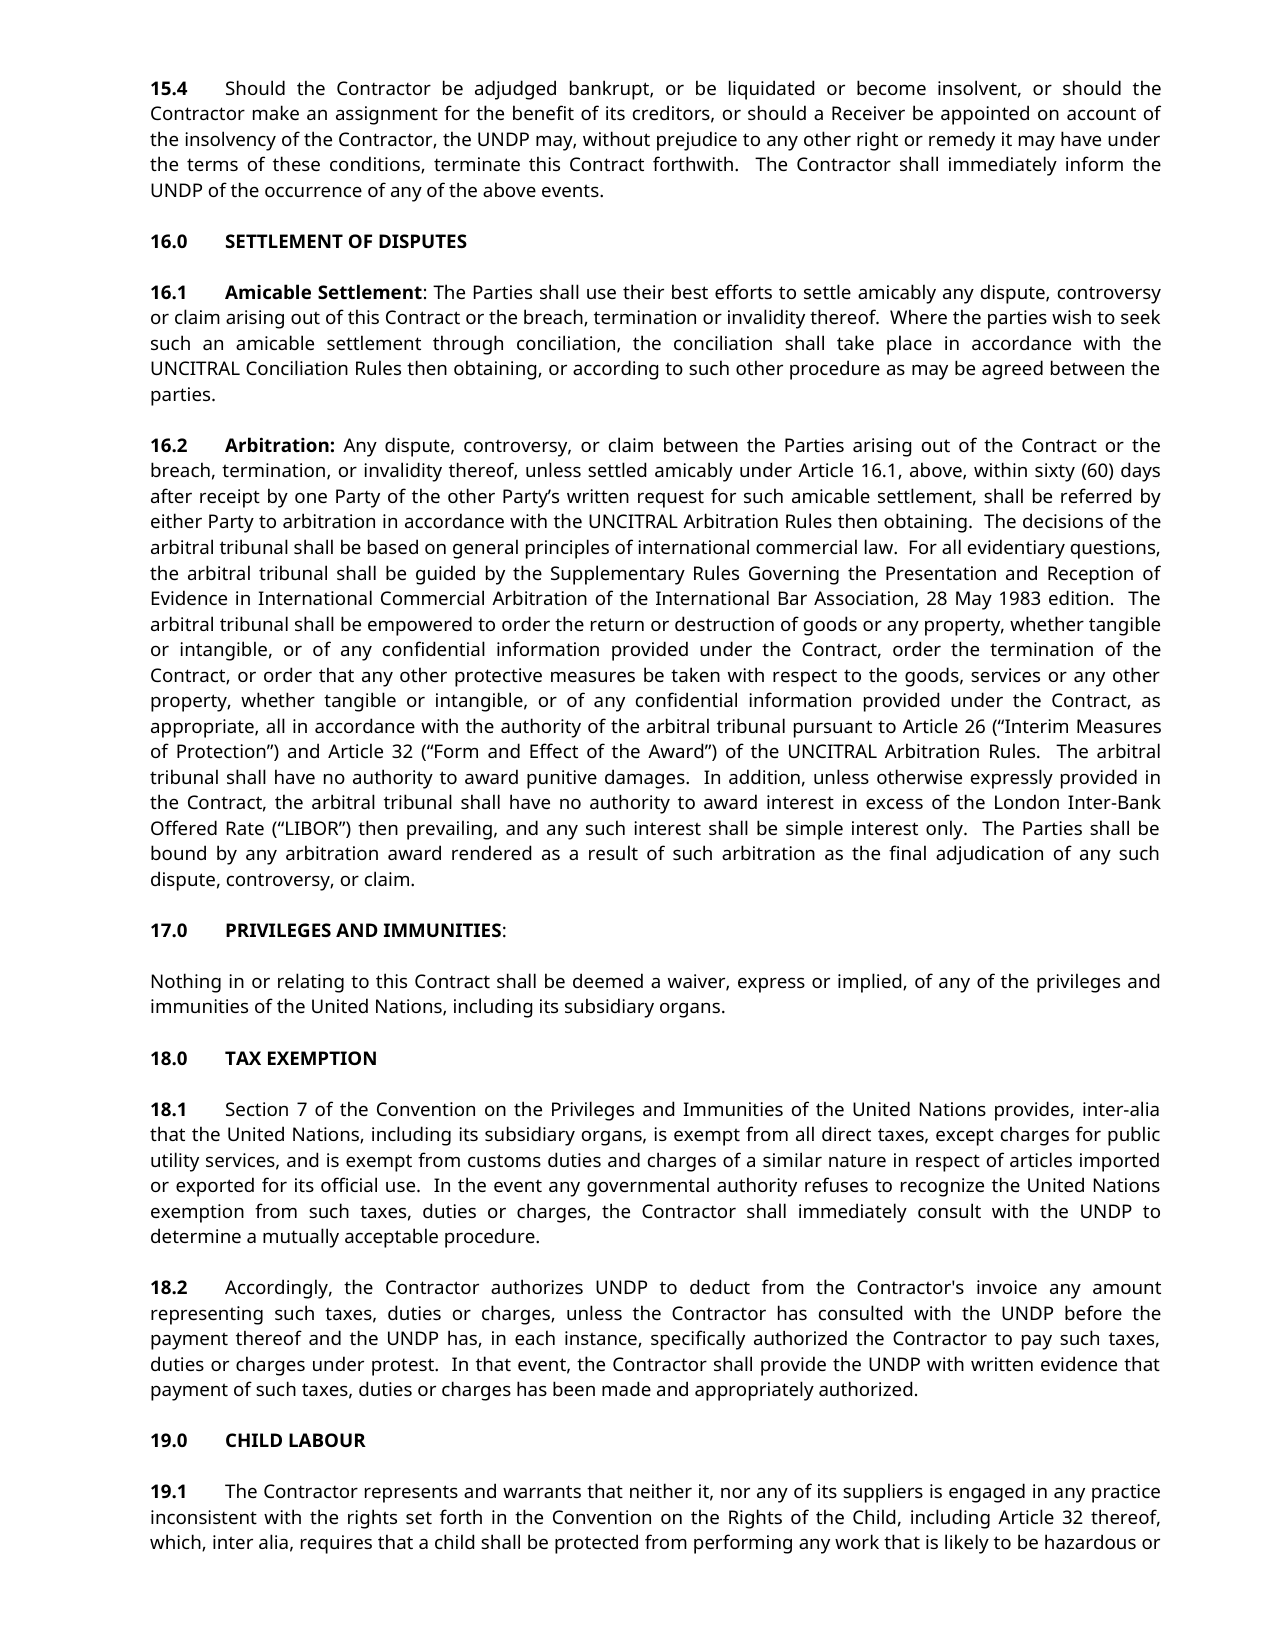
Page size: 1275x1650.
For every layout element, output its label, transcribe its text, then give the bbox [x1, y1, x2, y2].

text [150, 1479, 1162, 1555]
text 16.2 Arbitration: Any dispute, controversy, or claim between the Parties arising out of the Contract or the breach, termination, or invalidity thereof, unless settled amicably under Article 16.1, above, within sixty (60) days after receipt by one Party of the other Party’s written request for such amicable settlement, shall be referred by either Party to arbitration in accordance with the UNCITRAL Arbitration Rules then obtaining. The decisions of the arbitral tribunal shall be based on general principles of international commercial law. For all evidentiary questions, the arbitral tribunal shall be guided by the Supplementary Rules Governing the Presentation and Reception of Evidence in International Commercial Arbitration of the International Bar Association, 28 May 1983 edition. The arbitral tribunal shall be empowered to order the return or destruction of goods or any property, whether tangible or intangible, or of any confidential information provided under the Contract, order the termination of the Contract, or order that any other protective measures be taken with respect to the goods, services or any other property, whether tangible or intangible, or of any confidential information provided under the Contract, as appropriate, all in accordance with the authority of the arbitral tribunal pursuant to Article 26 (“Interim Measures of Protection”) and Article 32 (“Form and Effect of the Award”) of the UNCITRAL Arbitration Rules. The arbitral tribunal shall have no authority to award punitive damages. In addition, unless otherwise expressly provided in the Contract, the arbitral tribunal shall have no authority to award interest in excess of the London Inter-Bank Offered Rate (“LIBOR”) then prevailing, and any such interest shall be simple interest only. The Parties shall be bound by any arbitration award rendered as a result of such arbitration as the final adjudication of any such dispute, controversy, or claim. [150, 432, 1162, 892]
text 18.1 Section 7 of the Convention on the Privileges and Immunities of the United Nations provides, inter-alia that the United Nations, including its subsidiary organs, is exempt from all direct taxes, except charges for public utility services, and is exempt from customs duties and charges of a similar nature in respect of articles imported or exported for its official use. In the event any governmental authority refuses to recognize the United Nations exemption from such taxes, duties or charges, the Contractor shall immediately consult with the UNDP to determine a mutually acceptable procedure. [150, 1096, 1162, 1249]
text 18.0 TAX EXEMPTION [150, 1045, 1162, 1070]
text 17.0 PRIVILEGES AND IMMUNITIES: [150, 917, 1162, 943]
text Nothing in or relating to this Contract shall be deemed a waiver, express or implied, of any of the privileges and immunities of the United Nations, including its subsidiary organs. [150, 968, 1162, 1019]
text 16.1 Amicable Settlement: The Parties shall use their best efforts to settle amicably any dispute, controversy or claim arising out of this Contract or the breach, termination or invalidity thereof. Where the parties wish to seek such an amicable settlement through conciliation, the conciliation shall take place in accordance with the UNCITRAL Conciliation Rules then obtaining, or according to such other procedure as may be agreed between the parties. [150, 279, 1162, 407]
text 18.2 Accordingly, the Contractor authorizes UNDP to deduct from the Contractor's invoice any amount representing such taxes, duties or charges, unless the Contractor has consulted with the UNDP before the payment thereof and the UNDP has, in each instance, specifically authorized the Contractor to pay such taxes, duties or charges under protest. In that event, the Contractor shall provide the UNDP with written evidence that payment of such taxes, duties or charges has been made and appropriately authorized. [150, 1274, 1162, 1402]
text 16.0 SETTLEMENT OF DISPUTES [150, 228, 1162, 254]
text 19.0 CHILD LABOUR [150, 1428, 1162, 1453]
text 15.4 Should the Contractor be adjudged bankrupt, or be liquidated or become insolvent, or should the Contractor make an assignment for the benefit of its creditors, or should a Receiver be appointed on account of the insolvency of the Contractor, the UNDP may, without prejudice to any other right or remedy it may have under the terms of these conditions, terminate this Contract forthwith. The Contractor shall immediately inform the UNDP of the occurrence of any of the above events. [150, 75, 1162, 203]
